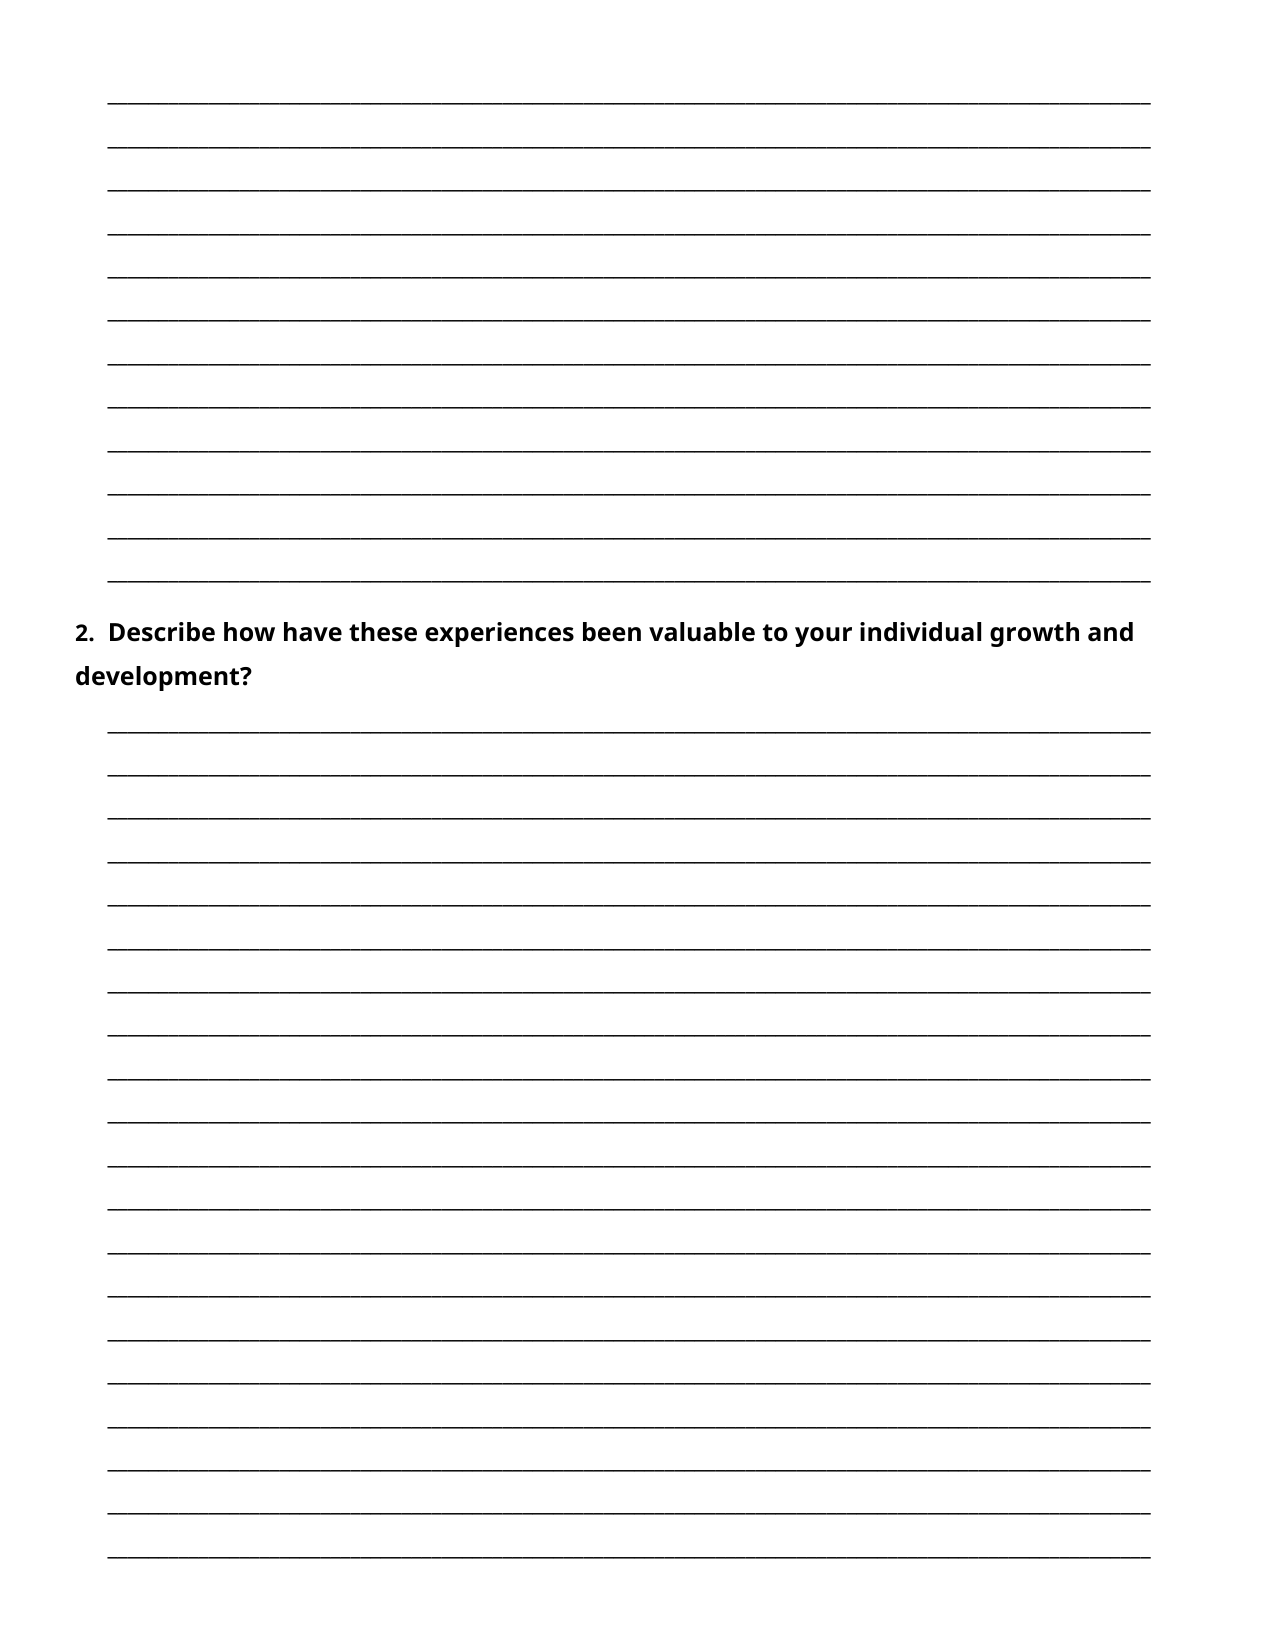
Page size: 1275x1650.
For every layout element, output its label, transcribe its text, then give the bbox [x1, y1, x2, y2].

text Updated 05/2016 Page 2 [75, 75, 1200, 109]
text 2. Describe how have these experiences been valuable to your individual growth and development? [75, 614, 1200, 693]
